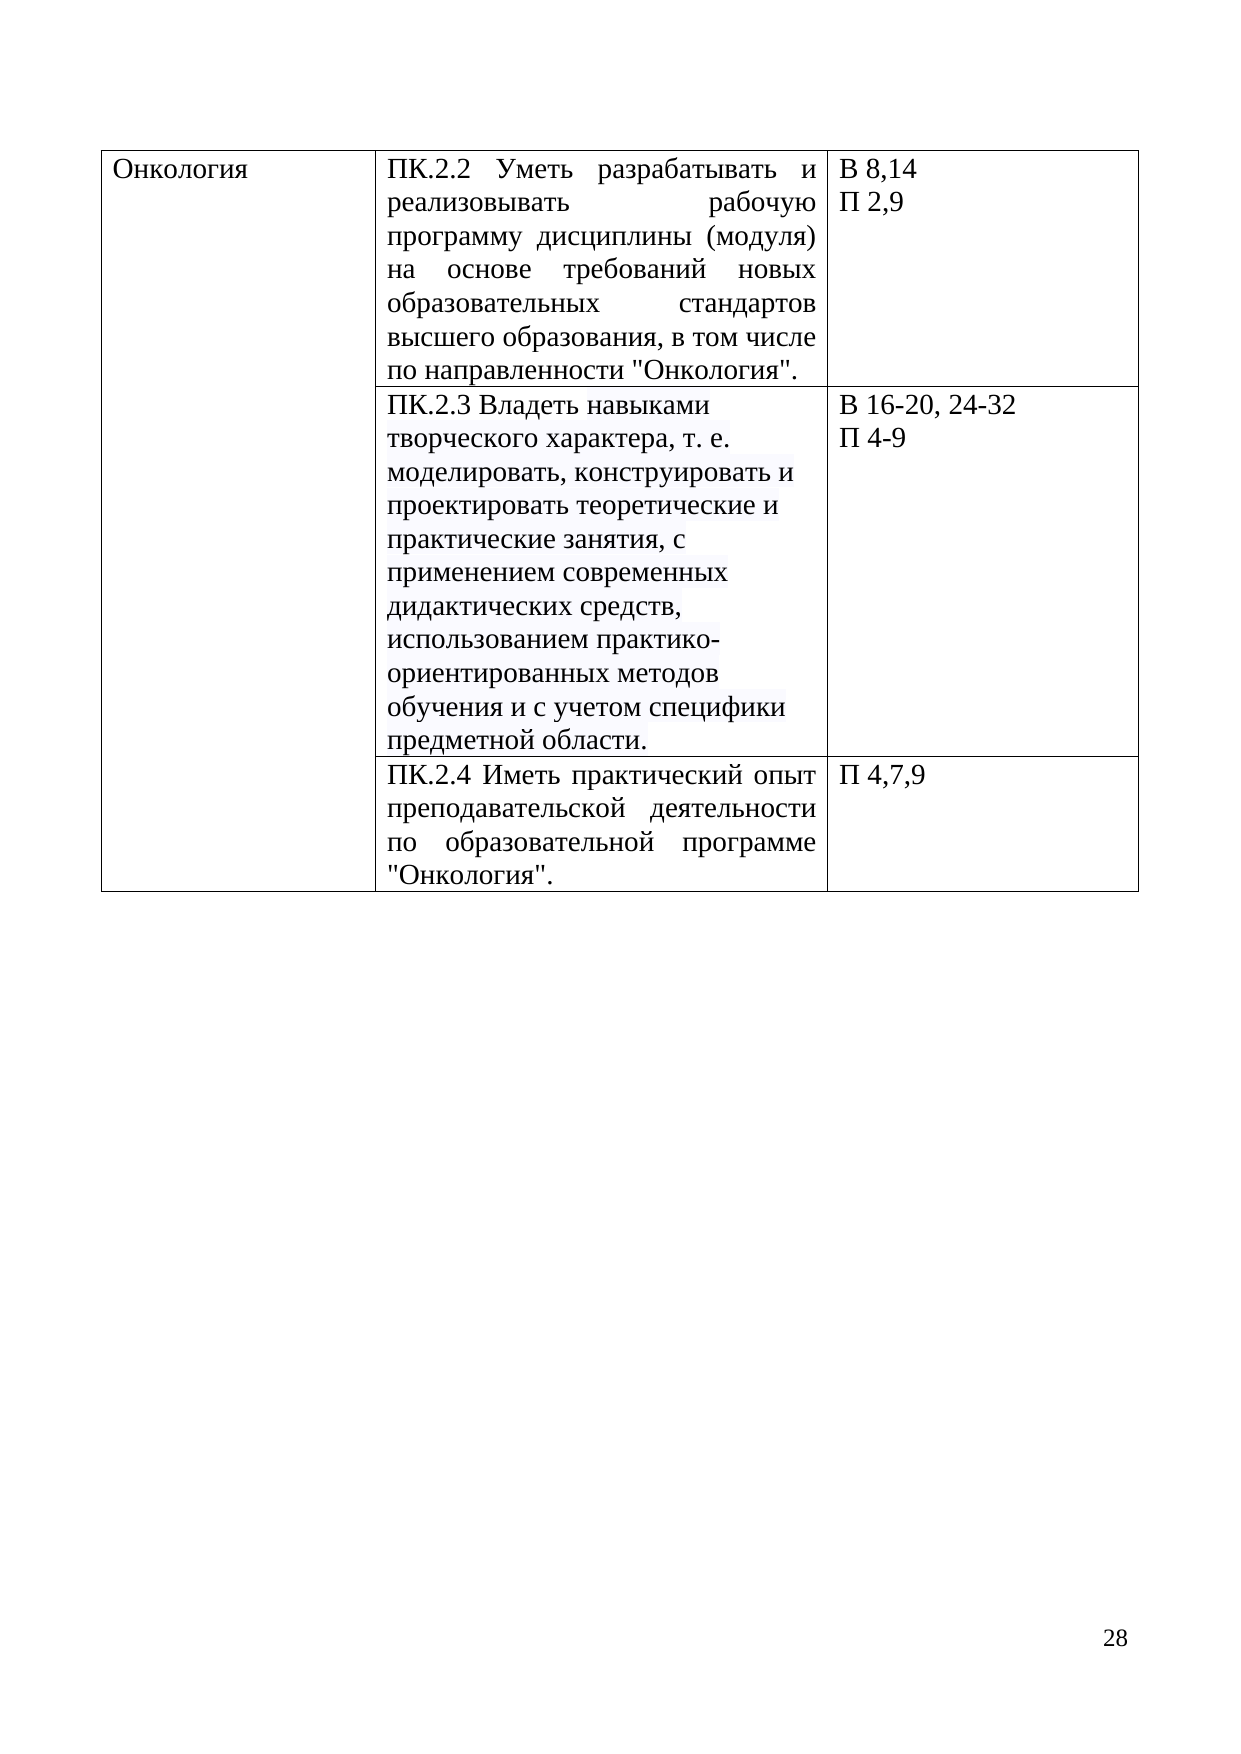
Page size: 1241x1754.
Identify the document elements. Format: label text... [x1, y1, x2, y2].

table_cell В 16-20, 24-32 П 4-9 [828, 387, 1138, 756]
table_cell П 4,7,9 [828, 757, 1138, 891]
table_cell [102, 151, 375, 891]
table_cell ПК.2.4 Иметь практический опыт преподавательской деятельности по образовательной программе "Онкология". [376, 757, 827, 891]
table_cell В 8,14 П 2,9 [828, 151, 1138, 386]
table_cell ПК.2.3 Владеть навыками творческого характера, т. е. моделировать, конструировать и проектировать теоретические и практические занятия, с применением современных дидактических средств, использованием практико-ориентированных методов обучения и с учетом специфики предметной области. [376, 387, 827, 756]
table_cell ПК.2.2 Уметь разрабатывать и реализовывать рабочую программу дисциплины (модуля) на основе требований новых образовательных стандартов высшего образования, в том числе по направленности "Онкология". [376, 151, 827, 386]
